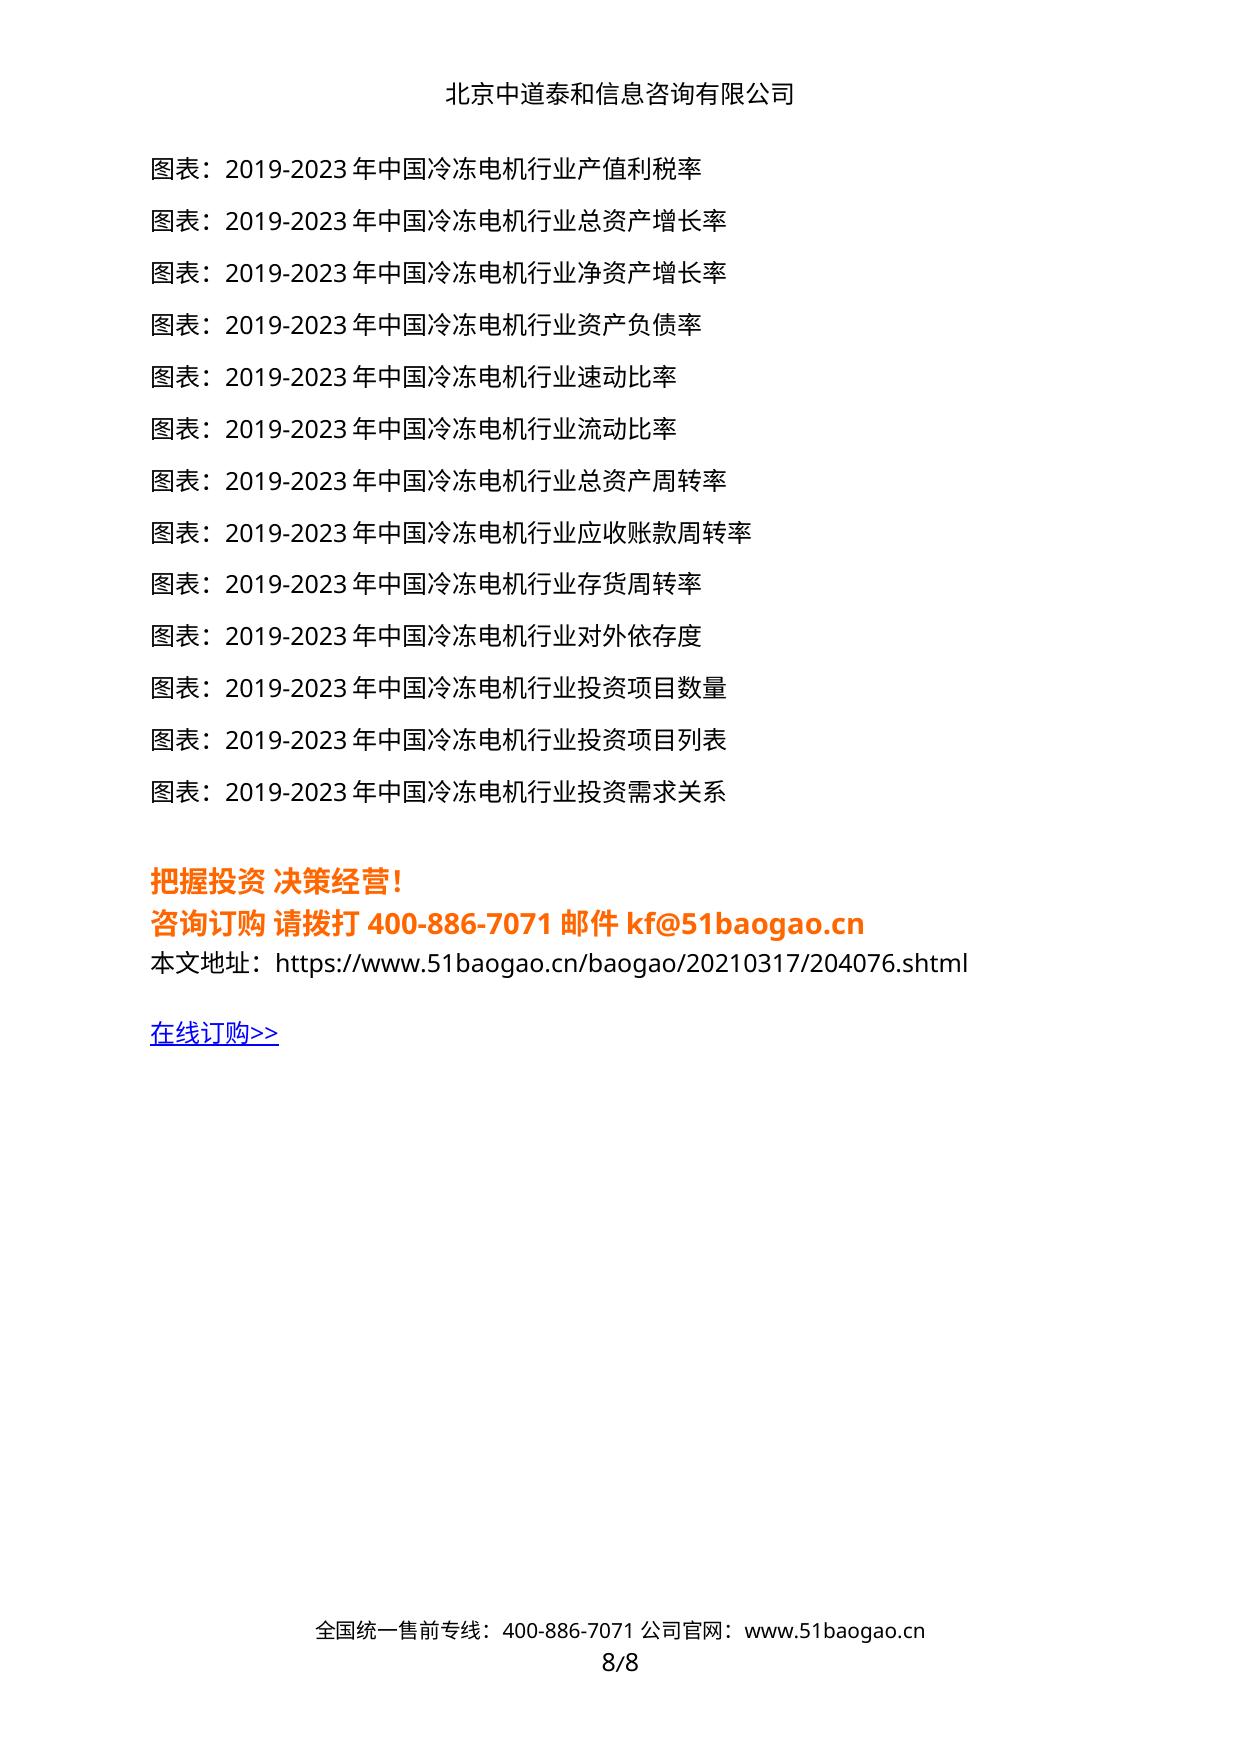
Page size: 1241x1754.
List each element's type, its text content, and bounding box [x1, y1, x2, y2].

text 图表：2019-2023年中国冷冻电机行业对外依存度 [150, 617, 1090, 653]
text 图表：2019-2023年中国冷冻电机行业投资项目数量 [150, 669, 1090, 705]
text 图表：2019-2023年中国冷冻电机行业产值利税率 [150, 150, 1090, 186]
text 图表：2019-2023年中国冷冻电机行业总资产周转率 [150, 461, 1090, 497]
text 图表：2019-2023年中国冷冻电机行业投资项目列表 [150, 721, 1090, 757]
text 图表：2019-2023年中国冷冻电机行业净资产增长率 [150, 254, 1090, 290]
text 图表：2019-2023年中国冷冻电机行业总资产增长率 [150, 202, 1090, 238]
text 图表：2019-2023年中国冷冻电机行业速动比率 [150, 357, 1090, 394]
text 图表：2019-2023年中国冷冻电机行业资产负债率 [150, 306, 1090, 342]
text 图表：2019-2023年中国冷冻电机行业流动比率 [150, 409, 1090, 446]
text 在线订购>> [150, 979, 1090, 1050]
text 把握投资 决策经营！咨询订购 请拨打 400-886-7071 邮件 kf@51baogao.cn本文地址：https://www.51baogao.cn/baogao/20210317/204076.shtml [150, 824, 1090, 979]
text 图表：2019-2023年中国冷冻电机行业应收账款周转率 [150, 513, 1090, 549]
text 图表：2019-2023年中国冷冻电机行业投资需求关系 [150, 772, 1090, 809]
text 图表：2019-2023年中国冷冻电机行业存货周转率 [150, 565, 1090, 601]
